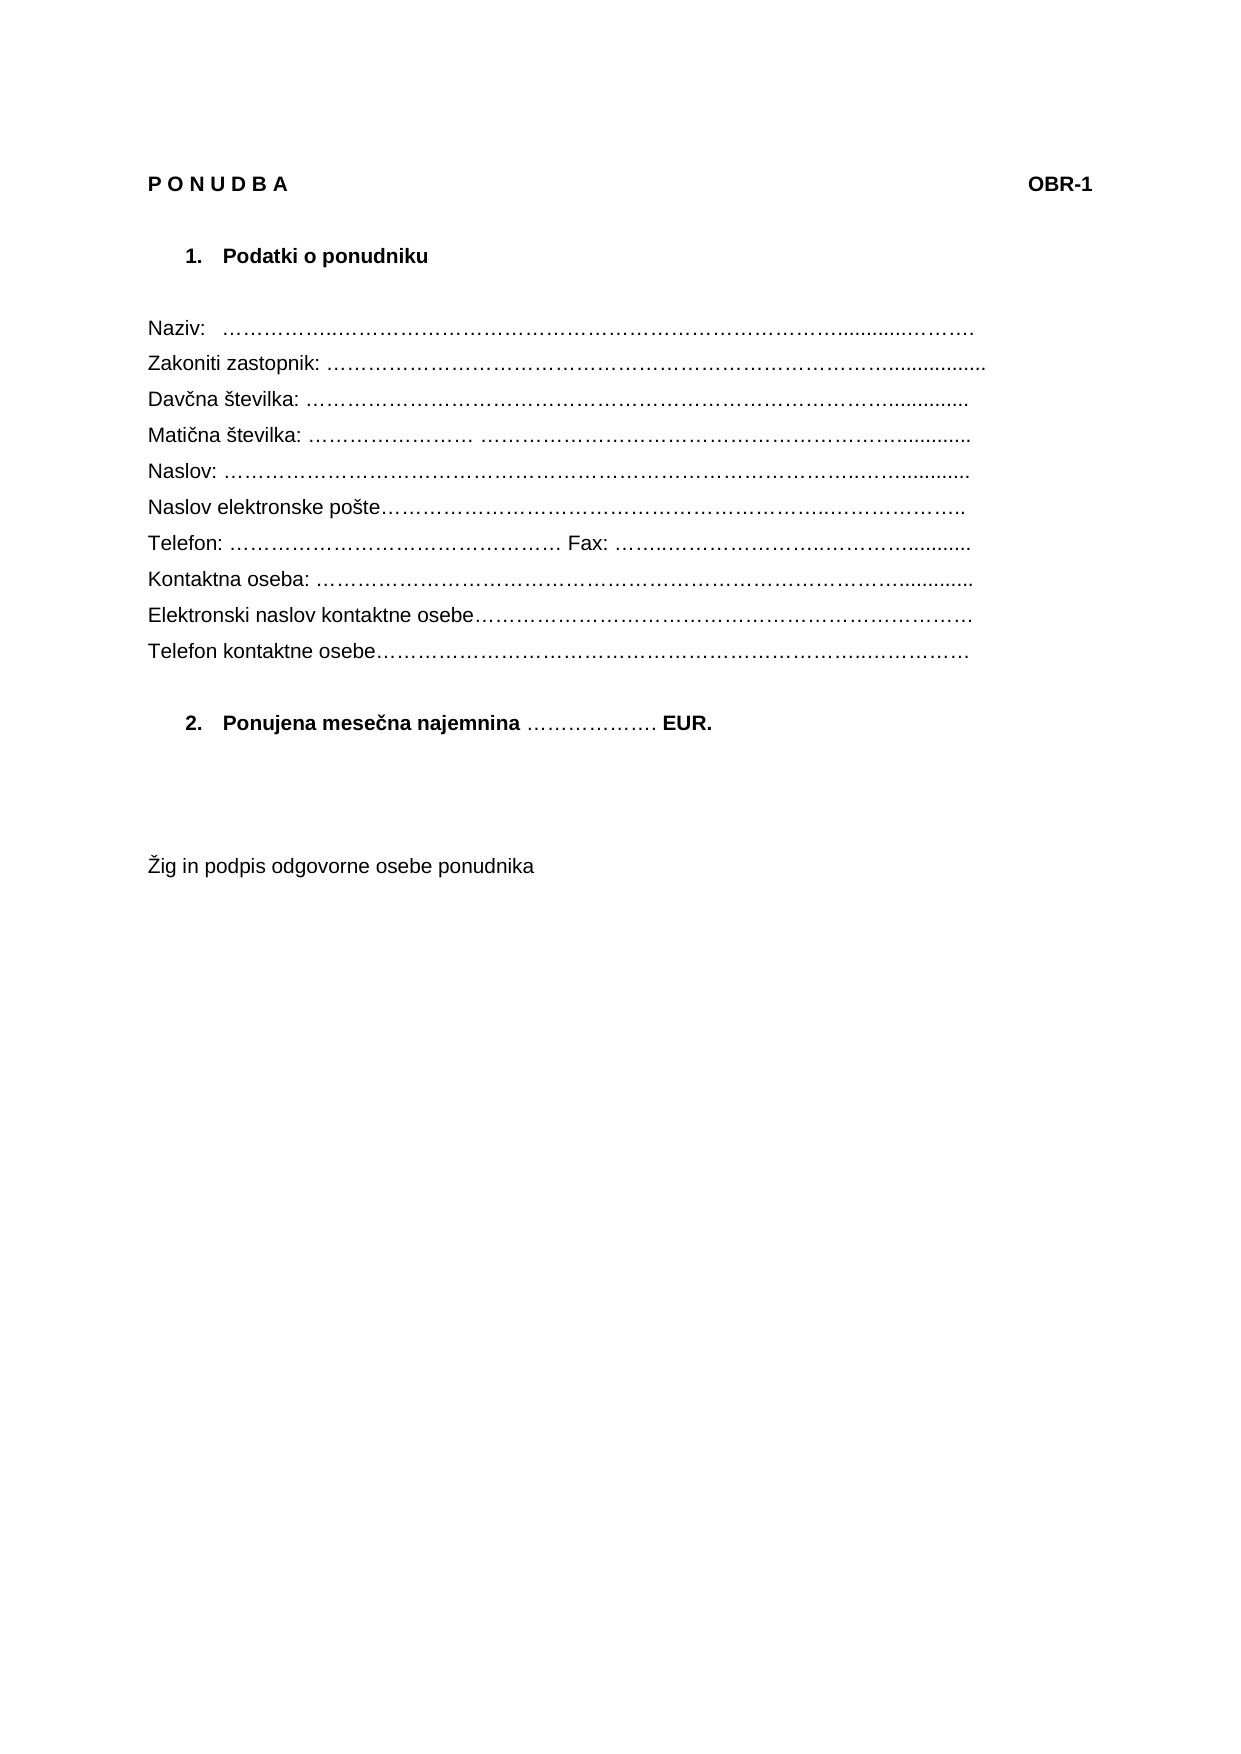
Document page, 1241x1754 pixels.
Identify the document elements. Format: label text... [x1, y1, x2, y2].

list Ponujena mesečna najemnina ………………. EUR. [185, 711, 1093, 734]
text Telefon: ………………………………………… Fax: ……..…………………..…………........... [148, 531, 1093, 555]
text Naziv: ……………..………………………………………………………………............………. [148, 315, 1093, 339]
text Matična številka: …………………… ……………………………………………………............. [148, 423, 1093, 447]
text Davčna številka: ………………………………………………………………………….............. [148, 387, 1093, 411]
text Naslov: ………………………………………………………………………………..……............ [148, 459, 1093, 483]
text P O N U D B A OBR-1 [148, 172, 1093, 196]
text Telefon kontaktne osebe……………………………………………………………..…………… [148, 639, 1093, 663]
text Kontaktna oseba: …………………………………………………………………………............. [148, 567, 1093, 591]
text Naslov elektronske pošte………………………………………………………..……………….. [148, 495, 1093, 519]
list Podatki o ponudniku [185, 243, 1093, 267]
text Žig in podpis odgovorne osebe ponudnika [148, 854, 1093, 878]
text Zakoniti zastopnik: ………………………………………………………………………................. [148, 351, 1093, 375]
text Elektronski naslov kontaktne osebe……………………………………………………………… [148, 603, 1093, 627]
